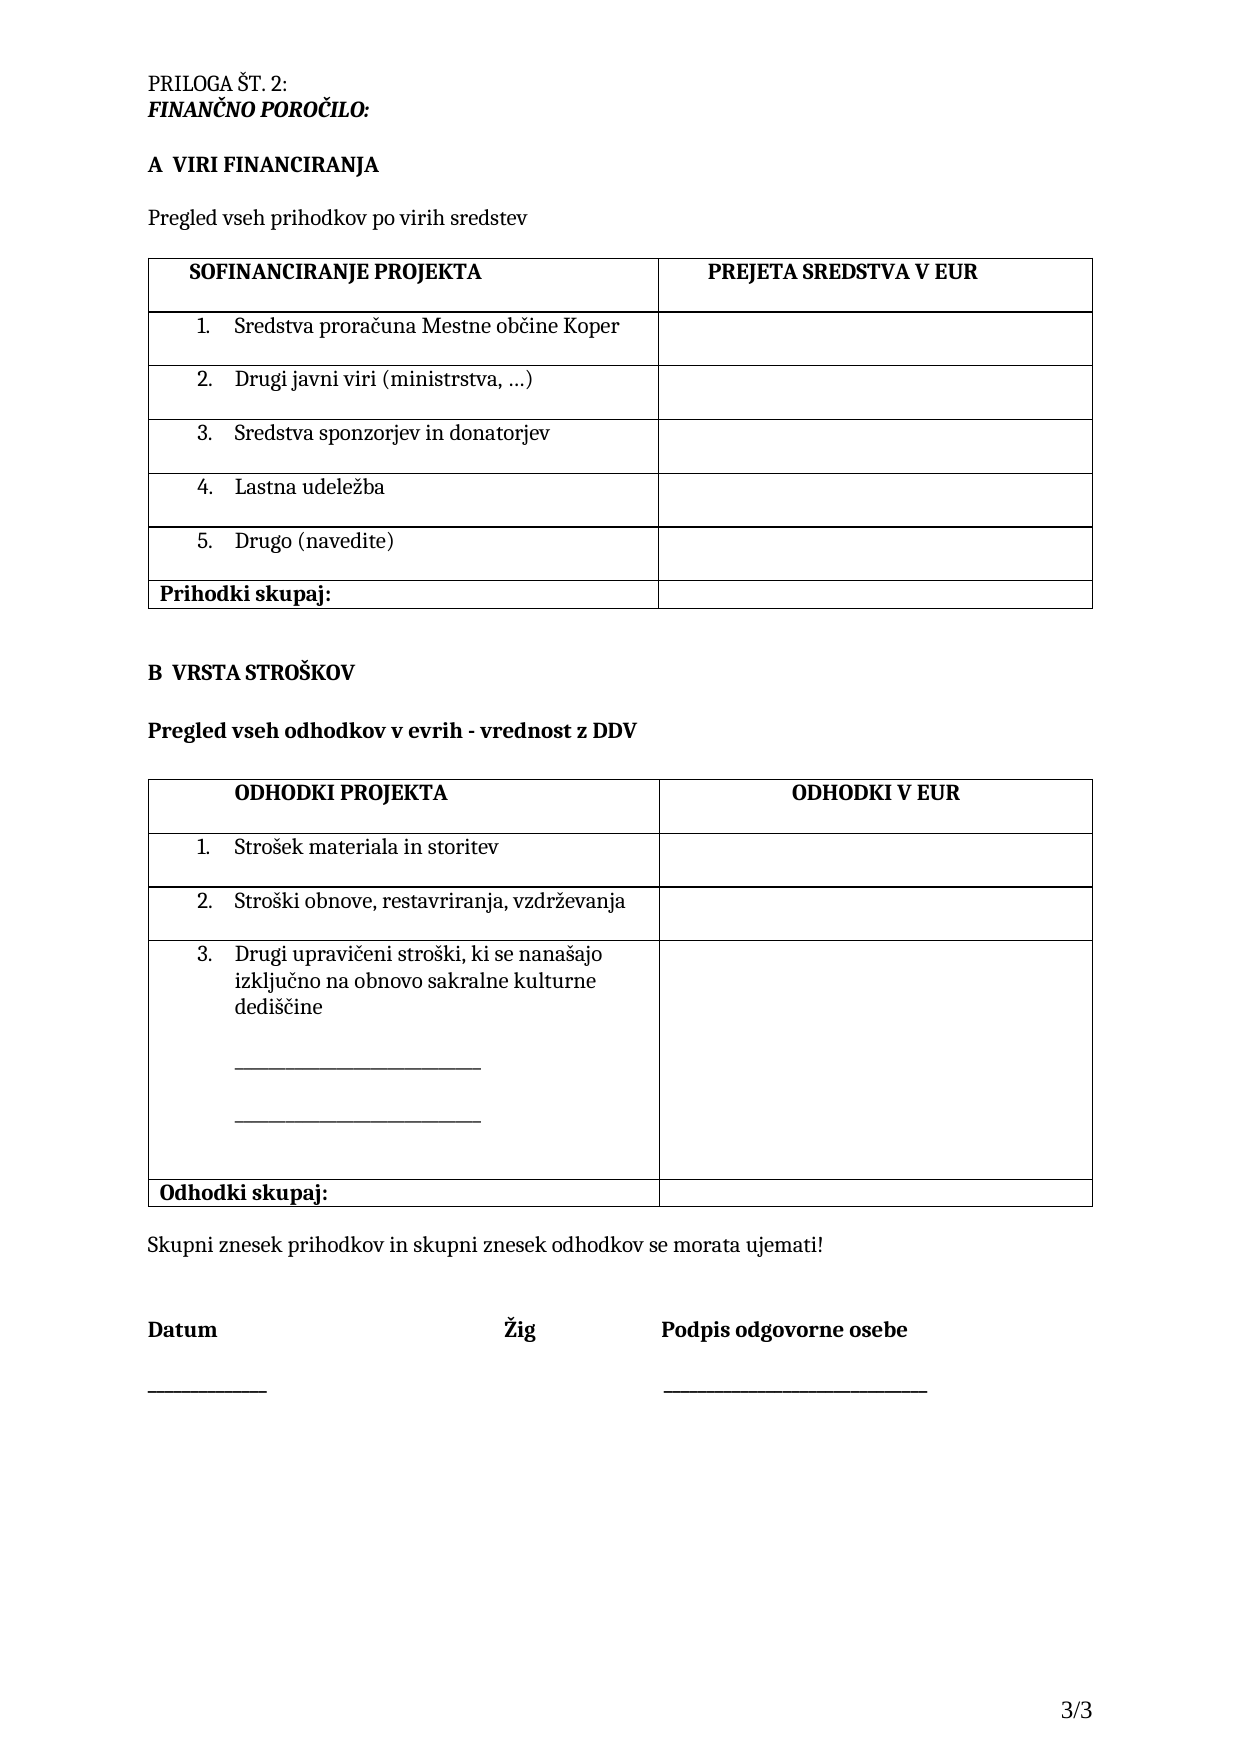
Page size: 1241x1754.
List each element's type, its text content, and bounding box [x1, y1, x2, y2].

table_cell Stroški obnove, restavriranja, vzdrževanja [149, 888, 659, 940]
table_cell Odhodki skupaj: [149, 1180, 659, 1206]
table_cell Drugi javni viri (ministrstva, …) [149, 366, 658, 419]
subtitle FINANČNO POROČILO: [148, 97, 1092, 123]
table_cell [659, 474, 1092, 526]
table_cell [660, 941, 1092, 1178]
table_cell Strošek materiala in storitev [149, 834, 659, 886]
subtitle B VRSTA STROŠKOV [148, 660, 1092, 686]
table_cell [659, 528, 1092, 580]
table_cell Drugi upravičeni stroški, ki se nanašajo izključno na obnovo sakralne kulturne dediščine _____________________________ _____________________________ [149, 941, 659, 1178]
table_cell [660, 1180, 1092, 1206]
text PRILOGA ŠT. 2: [148, 71, 1092, 97]
table_cell [660, 888, 1092, 940]
text Pregled vseh prihodkov po virih sredstev [148, 205, 1092, 231]
table_cell [659, 581, 1092, 608]
table_cell Drugo (navedite) [149, 528, 658, 580]
table_cell Sredstva proračuna Mestne občine Koper [149, 313, 658, 365]
subtitle Skupni znesek prihodkov in skupni znesek odhodkov se morata ujemati! [148, 1232, 1092, 1258]
table_header PREJETA SREDSTVA V EUR [659, 259, 1092, 311]
table_cell [660, 834, 1092, 886]
table_header SOFINANCIRANJE PROJEKTA [149, 259, 658, 311]
table_cell [659, 366, 1092, 419]
text Datum Žig Podpis odgovorne osebe [148, 1317, 1092, 1343]
table_cell Prihodki skupaj: [149, 581, 658, 608]
table_cell Sredstva sponzorjev in donatorjev [149, 420, 658, 473]
table_cell [659, 420, 1092, 473]
table_header ODHODKI PROJEKTA [149, 780, 659, 833]
table_header ODHODKI V EUR [660, 780, 1092, 833]
text A VIRI FINANCIRANJA [148, 152, 1092, 179]
table_cell [659, 313, 1092, 365]
table_cell Lastna udeležba [149, 474, 658, 526]
subtitle Pregled vseh odhodkov v evrih - vrednost z DDV [148, 718, 1092, 744]
text ______________ _______________________________ [148, 1370, 1092, 1396]
